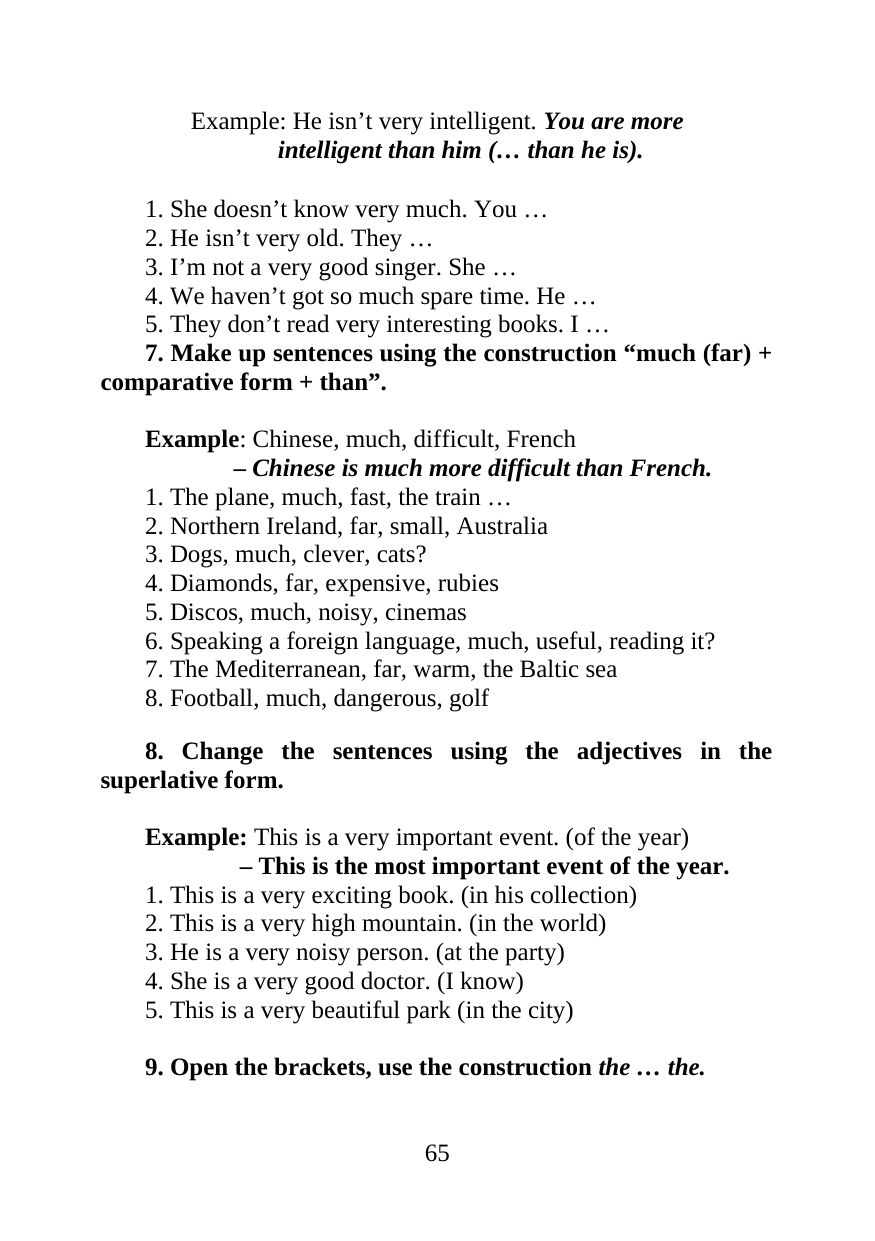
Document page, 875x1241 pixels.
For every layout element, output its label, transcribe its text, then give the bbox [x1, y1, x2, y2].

list – This is the most important event of the year. [100, 851, 774, 880]
text intelligent than him (… than he is). [100, 135, 774, 164]
list 8. Football, much, dangerous, golf [100, 683, 774, 712]
list 5. Discos, much, noisy, cinemas [100, 597, 774, 626]
list Example: Chinese, much, difficult, French [100, 424, 774, 453]
list 5. This is a very beautiful park (in the city) [100, 995, 774, 1023]
list Example: This is a very important event. (of the year) [100, 822, 774, 851]
list Example: He isn’t very intelligent. You are more [100, 106, 774, 135]
list 7. The Mediterranean, far, warm, the Baltic sea [100, 654, 774, 683]
list 4. Diamonds, far, expensive, rubies [100, 568, 774, 597]
list – Chinese is much more difficult than French. [100, 453, 774, 482]
list 3. He is a very noisy person. (at the party) [100, 937, 774, 966]
list 4. She is a very good doctor. (I know) [100, 966, 774, 995]
list 2. This is a very high mountain. (in the world) [100, 908, 774, 937]
list 1. This is a very exciting book. (in his collection) [100, 880, 774, 908]
list 3. I’m not a very good singer. She … [100, 252, 774, 281]
list 2. Northern Ireland, far, small, Australia [100, 511, 774, 539]
list 9. Open the brackets, use the construction the … the. [100, 1052, 774, 1081]
list 4. We haven’t got so much spare time. He … [100, 281, 774, 309]
list 1. The plane, much, fast, the train … [100, 482, 774, 511]
list 6. Speaking a foreign language, much, useful, reading it? [100, 626, 774, 654]
list 7. Make up sentences using the construction “much (far) + comparative form + than”. [100, 338, 774, 396]
list 2. He isn’t very old. They … [100, 223, 774, 252]
list 1. She doesn’t know very much. You … [100, 194, 774, 223]
list 5. They don’t read very interesting books. I … [100, 309, 774, 338]
list 8. Change the sentences using the adjectives in the superlative form. [100, 736, 774, 793]
list 3. Dogs, much, clever, cats? [100, 539, 774, 568]
